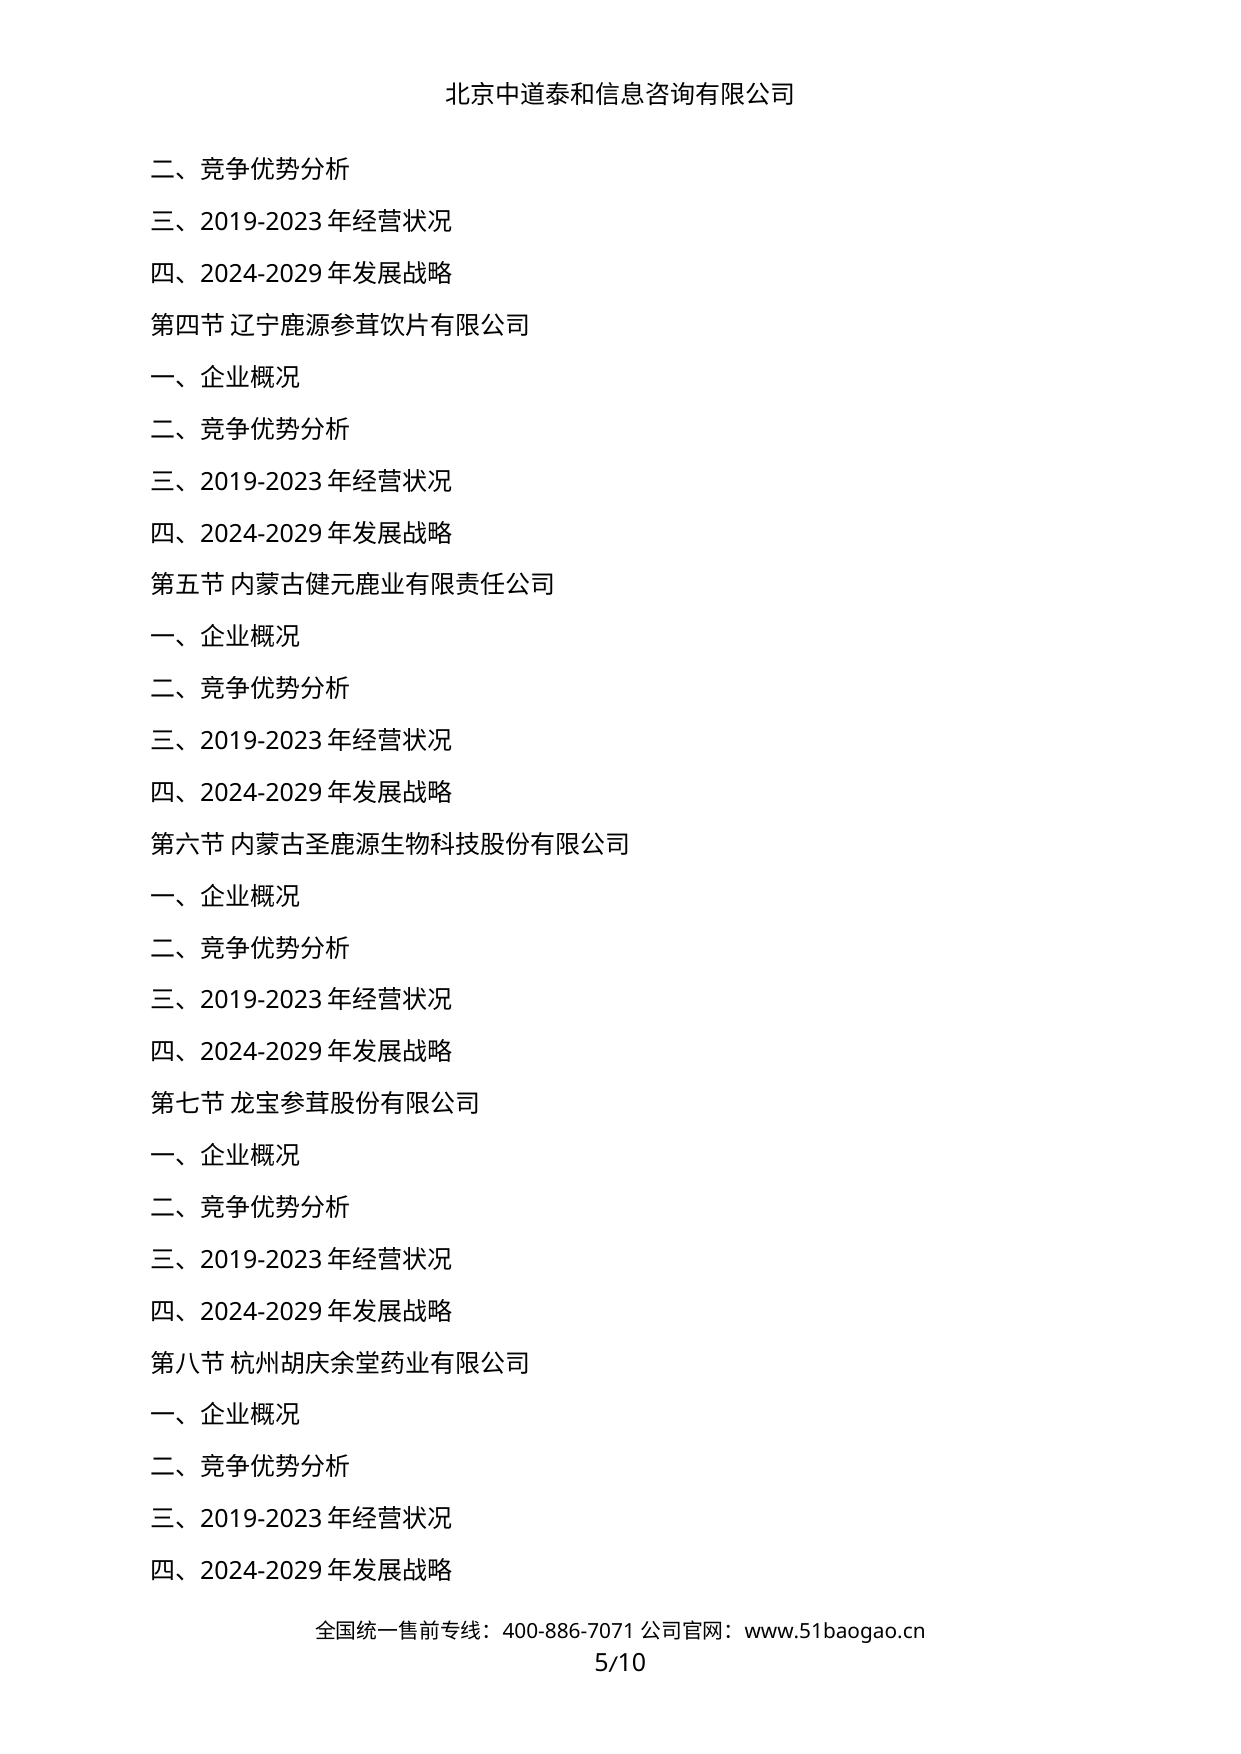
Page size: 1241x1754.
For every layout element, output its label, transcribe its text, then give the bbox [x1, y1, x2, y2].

text 三、2019-2023年经营状况 [150, 1499, 1090, 1535]
text 三、2019-2023年经营状况 [150, 721, 1090, 757]
text 第五节 内蒙古健元鹿业有限责任公司 [150, 565, 1090, 601]
text 三、2019-2023年经营状况 [150, 202, 1090, 238]
text 第八节 杭州胡庆余堂药业有限公司 [150, 1343, 1090, 1379]
text 一、企业概况 [150, 1136, 1090, 1172]
text 二、竞争优势分析 [150, 1447, 1090, 1483]
text 一、企业概况 [150, 357, 1090, 394]
text 二、竞争优势分析 [150, 669, 1090, 705]
text 二、竞争优势分析 [150, 150, 1090, 186]
text 一、企业概况 [150, 617, 1090, 653]
text 四、2024-2029年发展战略 [150, 1291, 1090, 1327]
text 四、2024-2029年发展战略 [150, 772, 1090, 809]
text 四、2024-2029年发展战略 [150, 1551, 1090, 1587]
text 三、2019-2023年经营状况 [150, 461, 1090, 497]
text 二、竞争优势分析 [150, 928, 1090, 964]
text 第七节 龙宝参茸股份有限公司 [150, 1084, 1090, 1120]
text 第四节 辽宁鹿源参茸饮片有限公司 [150, 306, 1090, 342]
text 二、竞争优势分析 [150, 1187, 1090, 1224]
text 四、2024-2029年发展战略 [150, 513, 1090, 549]
text 四、2024-2029年发展战略 [150, 1032, 1090, 1068]
text 第六节 内蒙古圣鹿源生物科技股份有限公司 [150, 824, 1090, 861]
text 四、2024-2029年发展战略 [150, 254, 1090, 290]
text 三、2019-2023年经营状况 [150, 980, 1090, 1016]
text 三、2019-2023年经营状况 [150, 1239, 1090, 1276]
text 一、企业概况 [150, 876, 1090, 912]
text 一、企业概况 [150, 1395, 1090, 1431]
text 二、竞争优势分析 [150, 409, 1090, 446]
